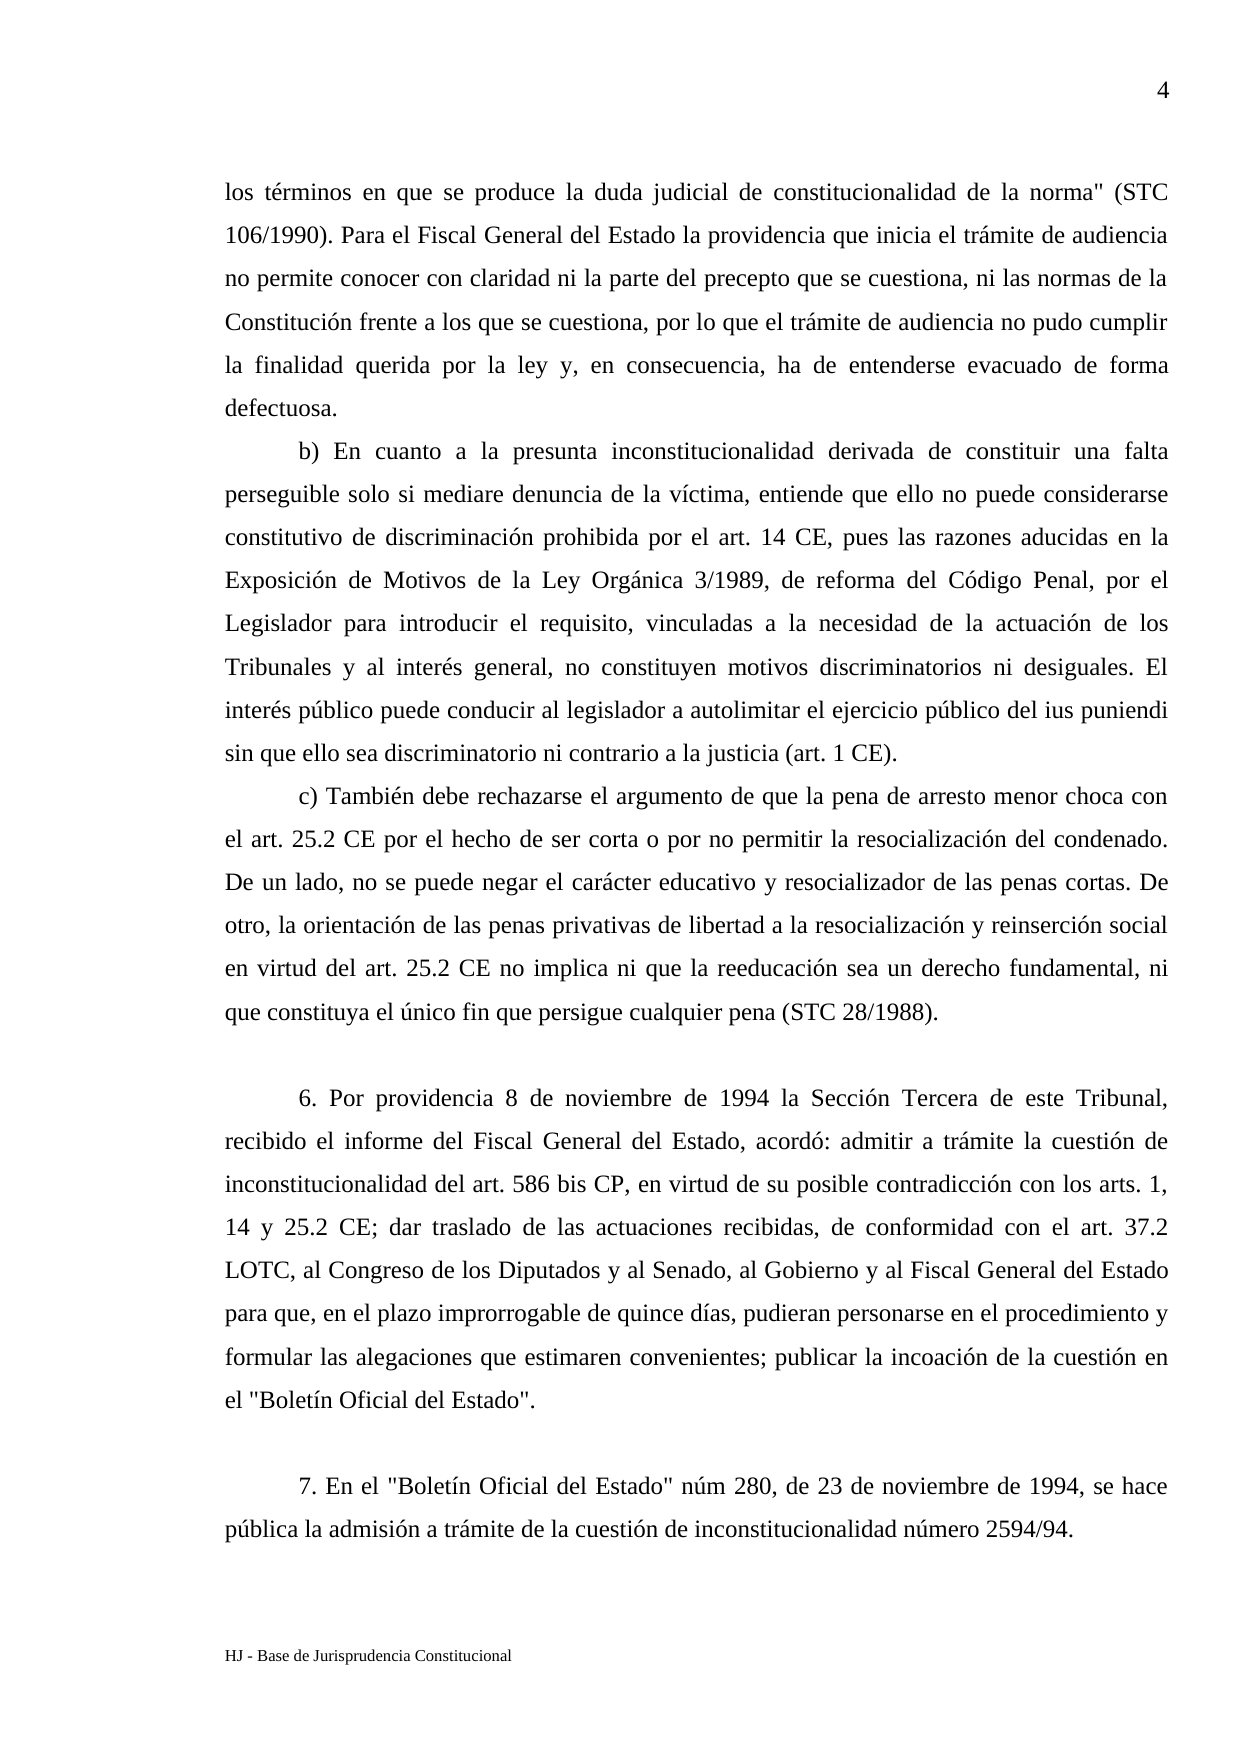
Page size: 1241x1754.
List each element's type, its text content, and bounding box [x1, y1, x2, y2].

text b) En cuanto a la presunta inconstitucionalidad derivada de constituir una falta perseguible solo si mediare denuncia de la víctima, entiende que ello no puede considerarse constitutivo de discriminación prohibida por el art. 14 CE, pues las razones aducidas en la Exposición de Motivos de la Ley Orgánica 3/1989, de reforma del Código Penal, por el Legislador para introducir el requisito, vinculadas a la necesidad de la actuación de los Tribunales y al interés general, no constituyen motivos discriminatorios ni desiguales. El interés público puede conducir al legislador a autolimitar el ejercicio público del ius puniendi sin que ello sea discriminatorio ni contrario a la justicia (art. 1 CE). [224, 436, 1169, 767]
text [224, 177, 1169, 422]
text 7. En el "Boletín Oficial del Estado" núm 280, de 23 de noviembre de 1994, se hace pública la admisión a trámite de la cuestión de inconstitucionalidad número 2594/94. [224, 1471, 1169, 1543]
text c) También debe rechazarse el argumento de que la pena de arresto menor choca con el art. 25.2 CE por el hecho de ser corta o por no permitir la resocialización del condenado. De un lado, no se puede negar el carácter educativo y resocializador de las penas cortas. De otro, la orientación de las penas privativas de libertad a la resocialización y reinserción social en virtud del art. 25.2 CE no implica ni que la reeducación sea un derecho fundamental, ni que constituya el único fin que persigue cualquier pena (STC 28/1988). [224, 781, 1169, 1025]
text 6. Por providencia 8 de noviembre de 1994 la Sección Tercera de este Tribunal, recibido el informe del Fiscal General del Estado, acordó: admitir a trámite la cuestión de inconstitucionalidad del art. 586 bis CP, en virtud de su posible contradicción con los arts. 1, 14 y 25.2 CE; dar traslado de las actuaciones recibidas, de conformidad con el art. 37.2 LOTC, al Congreso de los Diputados y al Senado, al Gobierno y al Fiscal General del Estado para que, en el plazo improrrogable de quince días, pudieran personarse en el procedimiento y formular las alegaciones que estimaren convenientes; publicar la incoación de la cuestión en el "Boletín Oficial del Estado". [224, 1083, 1169, 1413]
